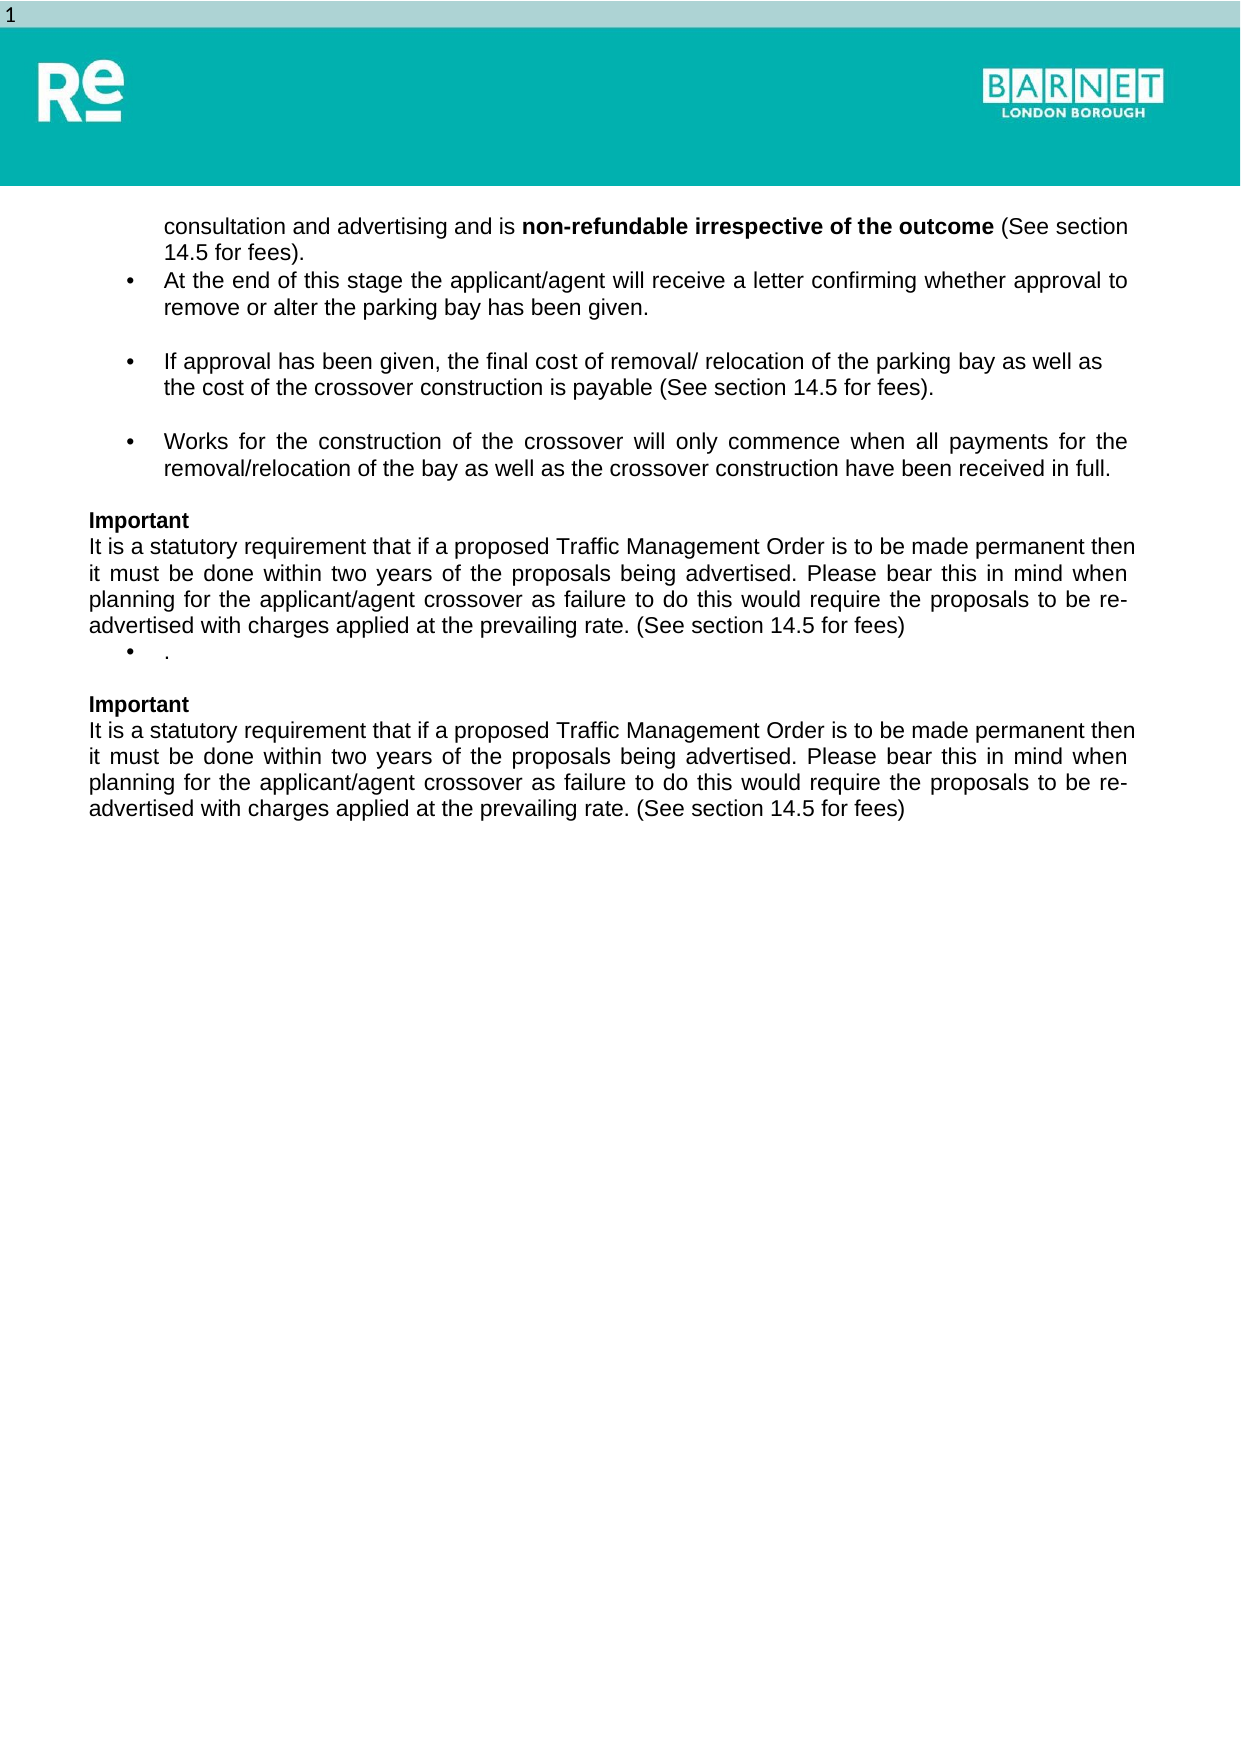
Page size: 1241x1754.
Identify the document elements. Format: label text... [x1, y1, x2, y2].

list Works for the construction of the crossover will only commence when all payments for the removal/relocation of the bay as well as the crossover construction have been received in full. [126, 428, 1136, 481]
text 14.5 for fees). [163, 239, 1240, 266]
picture [0, 1, 1241, 186]
subtitle Important [88, 507, 194, 534]
text consultation and advertising and is non-refundable irrespective of the outcome (See section [163, 213, 1240, 239]
list If approval has been given, the final cost of removal/ relocation of the parking bay as well as the cost of the crossover construction is payable (See section 14.5 for fees). [126, 348, 1136, 401]
subtitle Important [88, 691, 194, 717]
list . [126, 638, 1136, 664]
text It is a statutory requirement that if a proposed Traffic Management Order is to be made permanent then it must be done within two years of the proposals being advertised. Please bear this in mind when planning for the applicant/agent crossover as failure to do this would require the proposals to be re- advertised with charges applied at the prevailing rate. (See section 14.5 for fees) [88, 534, 1137, 638]
list At the end of this stage the applicant/agent will receive a letter confirming whether approval to remove or alter the parking bay has been given. [126, 267, 1136, 320]
text It is a statutory requirement that if a proposed Traffic Management Order is to be made permanent then it must be done within two years of the proposals being advertised. Please bear this in mind when planning for the applicant/agent crossover as failure to do this would require the proposals to be re- advertised with charges applied at the prevailing rate. (See section 14.5 for fees) [88, 717, 1137, 822]
